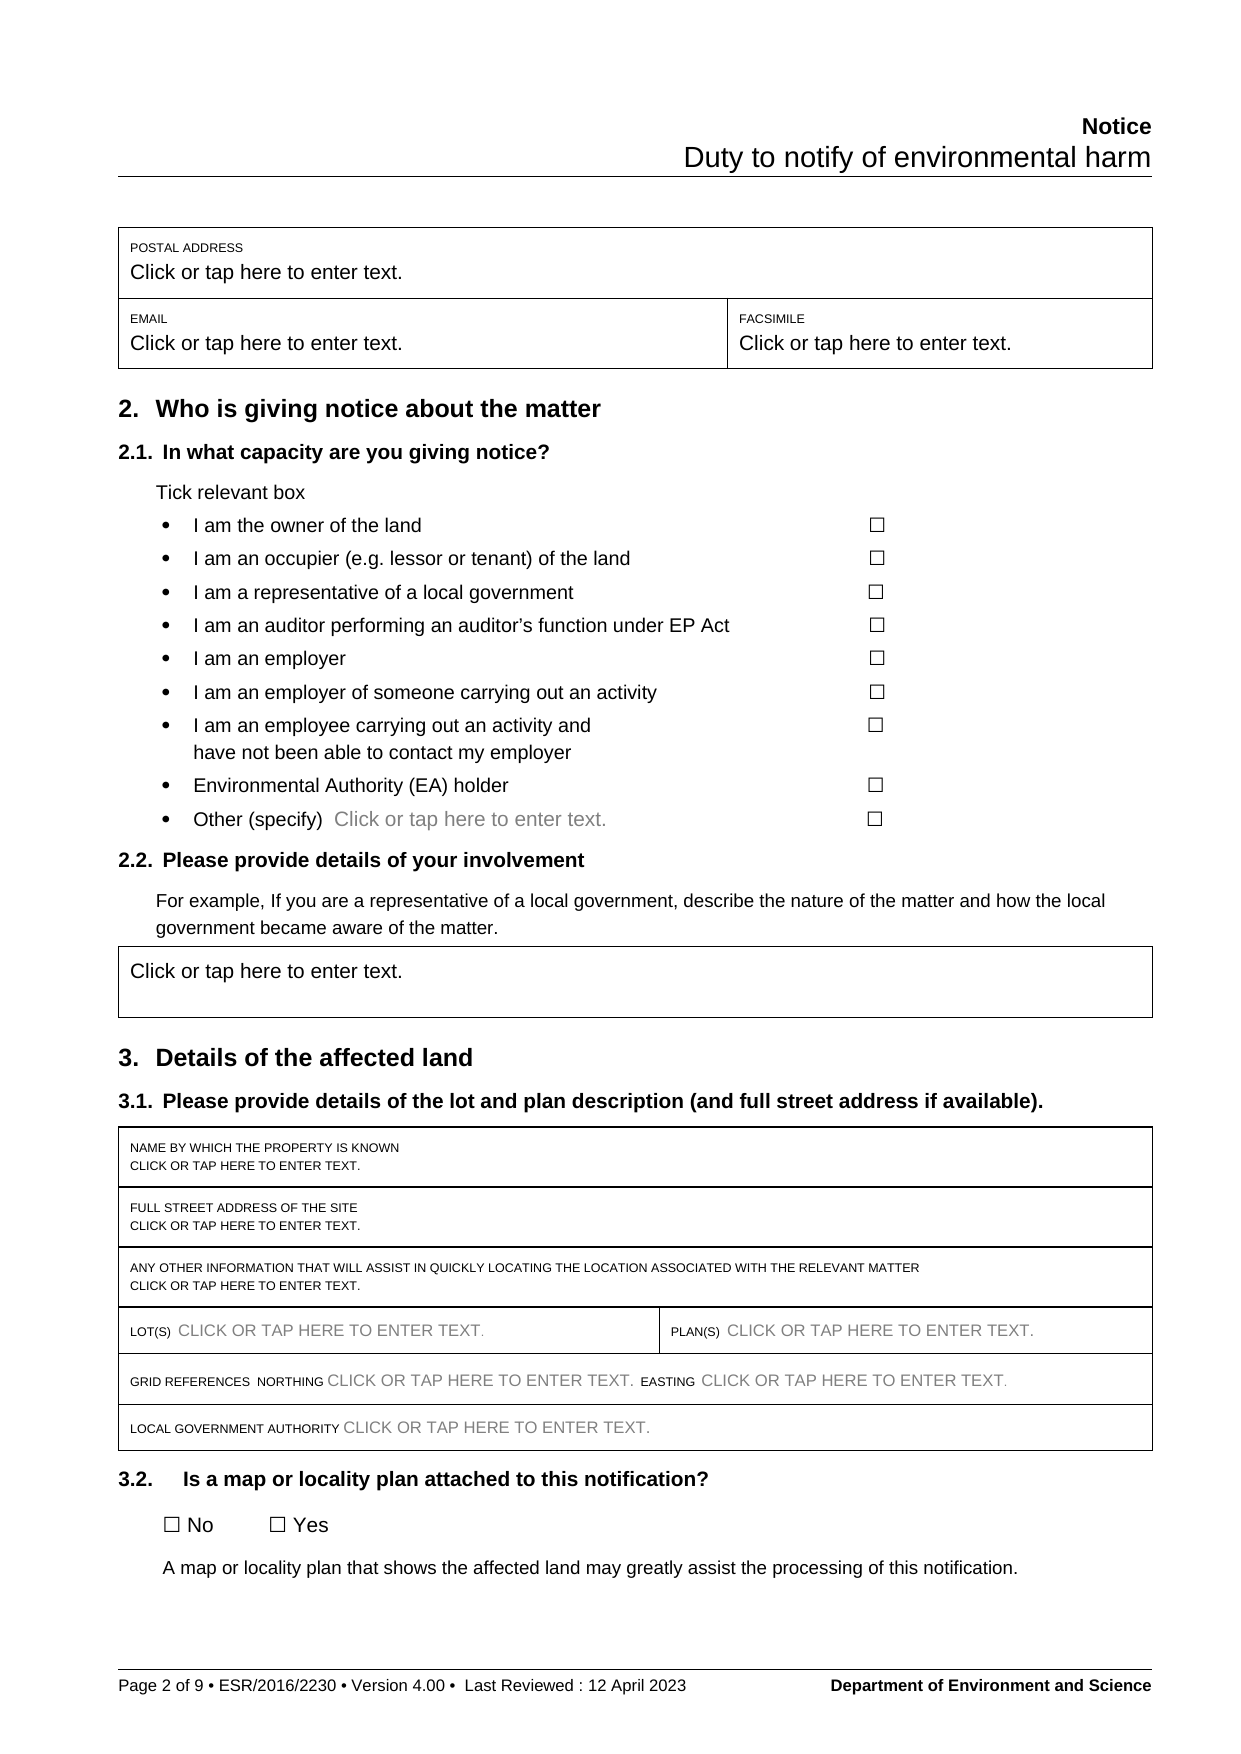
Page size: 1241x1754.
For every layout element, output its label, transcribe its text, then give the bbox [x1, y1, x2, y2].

subtitle In what capacity are you giving notice? [118, 436, 1152, 465]
text Tick relevant box [156, 477, 1168, 504]
text A map or locality plan that shows the affected land may greatly assist the processing of this notification. [162, 1551, 1152, 1580]
table_cell Grid References Northing easting [119, 1354, 1152, 1404]
list I am an employer of someone carrying out an activity [162, 677, 1168, 704]
list I am a representative of a local government [162, 577, 1168, 604]
table_cell Lot(s) [119, 1308, 659, 1353]
list I am an employee carrying out an activity and have not been able to contact my employer [162, 711, 1168, 765]
list Other (specify) [162, 804, 1168, 832]
subtitle Please provide details of the lot and plan description (and full street address if available). [118, 1085, 1152, 1114]
subtitle Details of the affected land [118, 1043, 1152, 1072]
table_cell Postal Address [119, 228, 1152, 297]
subtitle Is a map or locality plan attached to this notification? [118, 1463, 1149, 1493]
text For example, If you are a representative of a local government, describe the nature of the matter and how the local government became aware of the matter. [156, 886, 1168, 940]
list I am an occupier (e.g. lessor or tenant) of the land [162, 544, 1168, 571]
table_cell FULL Street address OF THE SITE [119, 1188, 1152, 1246]
table_cell Local Government Authority [119, 1405, 1152, 1450]
table_cell Any other information that will assist in quickly locating the location associated with the relevant matter [119, 1248, 1152, 1306]
table_header name by which the property is known [119, 1128, 1152, 1186]
list I am the owner of the land [162, 511, 1168, 538]
list Environmental Authority (EA) holder [162, 771, 1168, 798]
list I am an auditor performing an auditor’s function under EP Act [162, 611, 1168, 638]
table_cell Facsimile [728, 299, 1152, 368]
table_cell Plan(s) [660, 1308, 1152, 1353]
list I am an employer [162, 644, 1168, 671]
subtitle Please provide details of your involvement [118, 844, 1152, 873]
subtitle Who is giving notice about the matter [118, 394, 1152, 423]
table_cell Email [119, 299, 727, 368]
subtitle No Yes [162, 1509, 1149, 1538]
